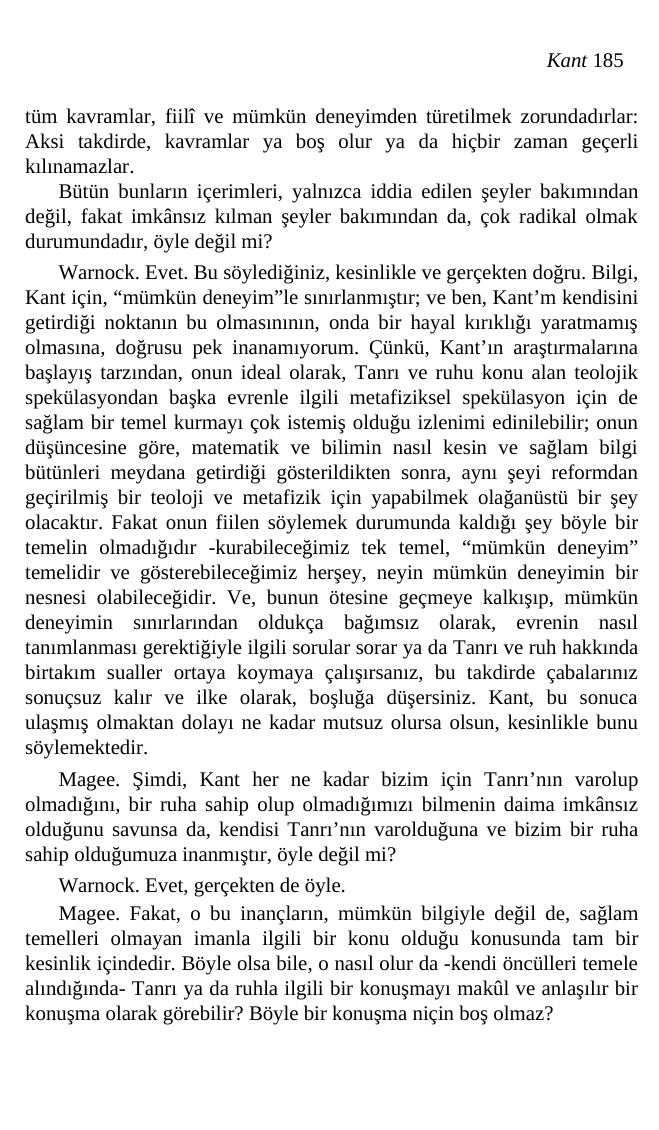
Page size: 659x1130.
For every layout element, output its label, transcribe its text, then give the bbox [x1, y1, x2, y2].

text Bütün bunların içerimleri, yalnızca iddia edilen şeyler bakımından değil, fakat imkânsız kılman şeyler bakımından da, çok radikal olmak durumundadır, öyle değil mi? [25, 178, 639, 253]
text Kant 185 [547, 51, 624, 72]
text Warnock. Evet, gerçekten de öyle. [25, 876, 639, 896]
text Warnock. Evet. Bu söylediğiniz, kesinlikle ve gerçekten doğru. Bilgi, Kant için, “mümkün deneyim”le sınırlanmıştır; ve ben, Kant’m kendisini getirdiği noktanın bu olmasınının, onda bir hayal kırıklığı yaratmamış olmasına, doğrusu pek inanamıyorum. Çünkü, Kant’ın araştırmalarına başlayış tarzından, onun ideal olarak, Tanrı ve ruhu konu alan teolojik spekülasyondan başka evrenle ilgili metafiziksel spekülasyon için de sağlam bir temel kurmayı çok istemiş olduğu izlenimi edinilebilir; onun düşüncesine göre, matematik ve bilimin nasıl kesin ve sağlam bilgi bütünleri meydana getirdiği gösterildikten sonra, aynı şeyi reformdan geçirilmiş bir teoloji ve metafizik için yapabilmek olağanüstü bir şey olacaktır. Fakat onun fiilen söylemek durumunda kaldığı şey böyle bir temelin olmadığıdır -kurabileceğimiz tek temel, “mümkün deneyim” temelidir ve gösterebileceğimiz herşey, neyin mümkün deneyimin bir nesnesi olabileceğidir. Ve, bunun ötesine geçmeye kalkışıp, mümkün deneyimin sınırlarından oldukça bağımsız olarak, evrenin nasıl tanımlanması gerektiğiyle ilgili sorular sorar ya da Tanrı ve ruh hakkında birtakım sualler ortaya koymaya çalışırsanız, bu takdirde çabalarınız sonuçsuz kalır ve ilke olarak, boşluğa düşersiniz. Kant, bu sonuca ulaşmış olmaktan dolayı ne kadar mutsuz olursa olsun, kesinlikle bunu söylemektedir. [25, 260, 639, 760]
text tüm kavramlar, fiilî ve mümkün deneyimden türetilmek zorundadırlar: Aksi takdirde, kavramlar ya boş olur ya da hiçbir zaman geçerli kılınamazlar. [25, 103, 639, 178]
text Magee. Fakat, o bu inançların, mümkün bilgiyle değil de, sağlam temelleri olmayan imanla ilgili bir konu olduğu konusunda tam bir kesinlik içindedir. Böyle olsa bile, o nasıl olur da -kendi öncülleri temele alındığında- Tanrı ya da ruhla ilgili bir konuşmayı makûl ve anlaşılır bir konuşma olarak görebilir? Böyle bir konuşma niçin boş olmaz? [25, 901, 639, 1026]
text Magee. Şimdi, Kant her ne kadar bizim için Tanrı’nın varolup olmadığını, bir ruha sahip olup olmadığımızı bilmenin daima imkânsız olduğunu savunsa da, kendisi Tanrı’nın varolduğuna ve bizim bir ruha sahip olduğumuza inanmıştır, öyle değil mi? [25, 766, 639, 866]
